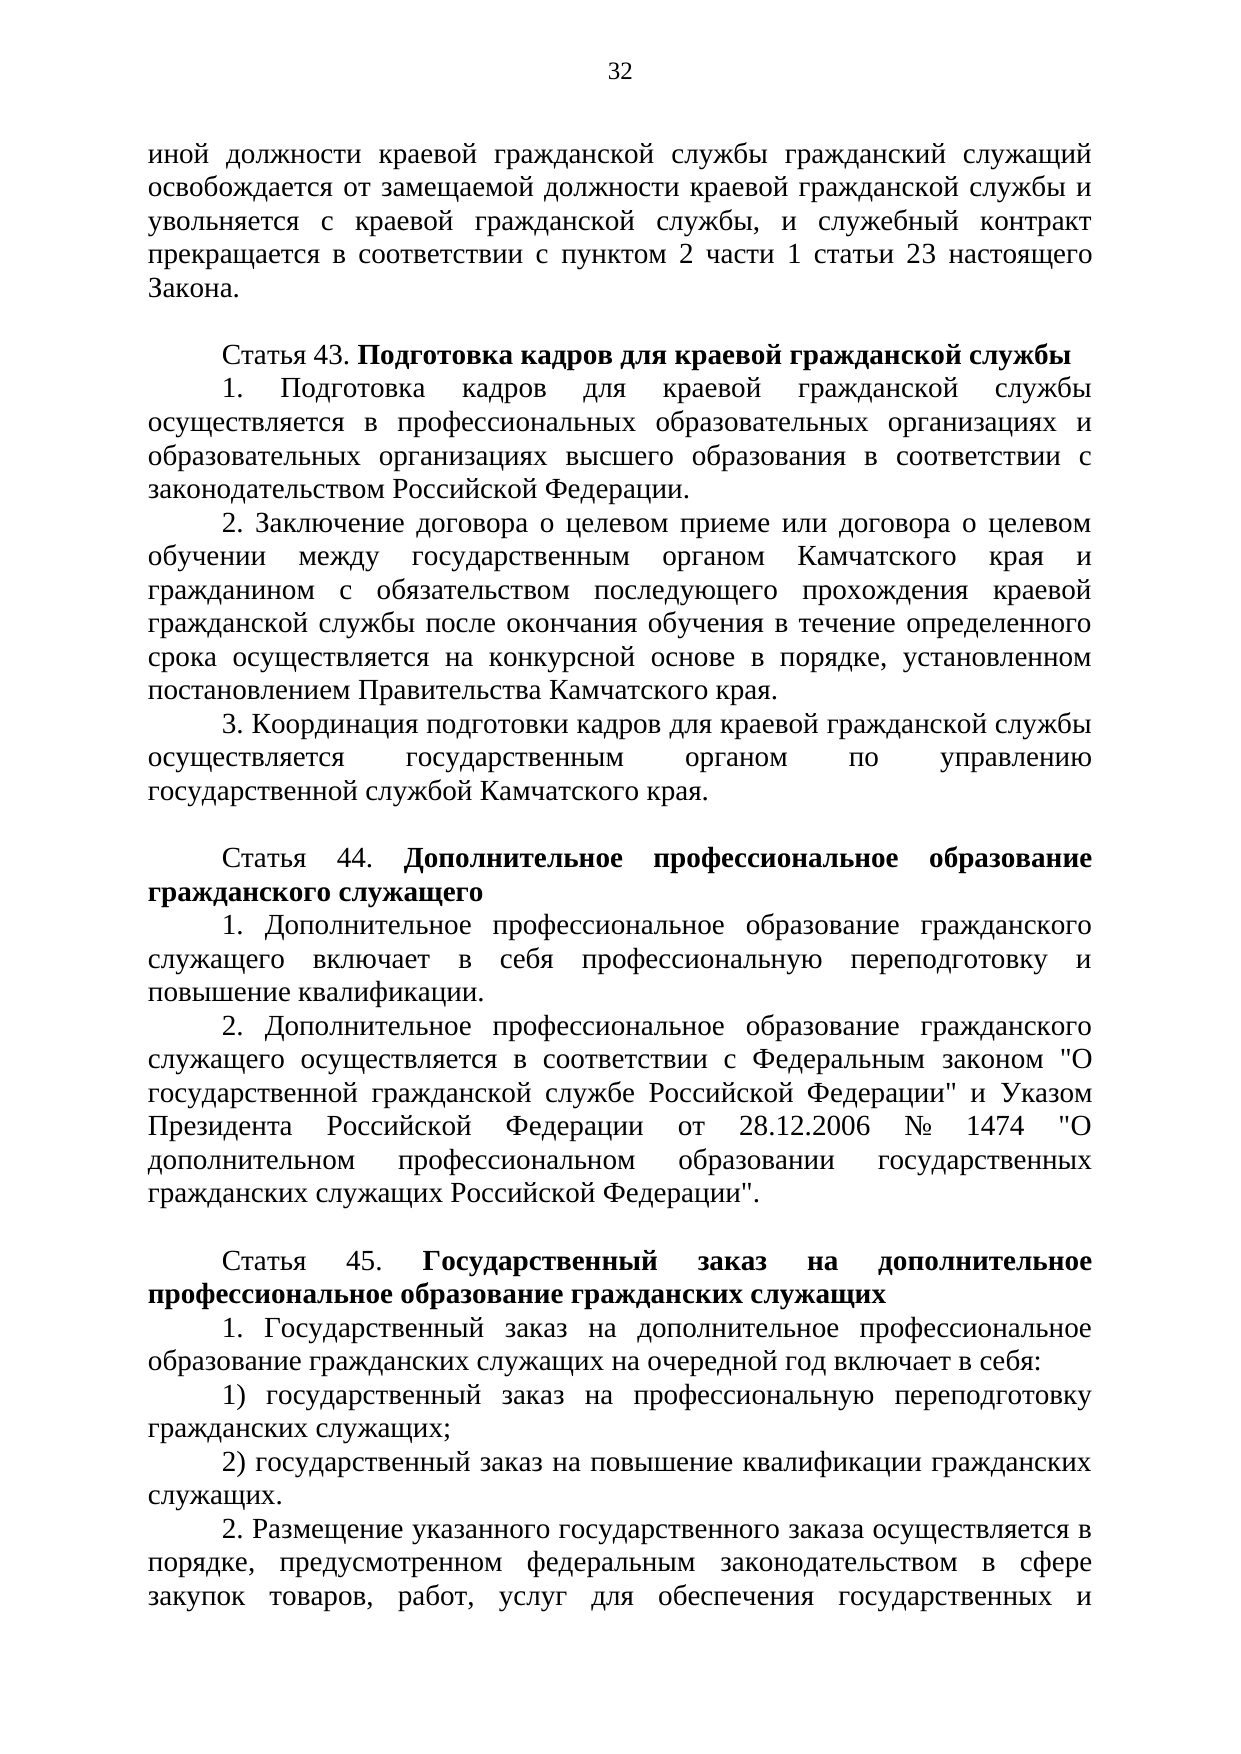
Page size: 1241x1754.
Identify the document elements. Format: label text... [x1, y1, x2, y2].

text 1. Государственный заказ на дополнительное профессиональное образование гражданских служащих на очередной год включает в себя: [148, 1310, 1092, 1377]
text 1. Подготовка кадров для краевой гражданской службы осуществляется в профессиональных образовательных организациях и образовательных организациях высшего образования в соответствии с законодательством Российской Федерации. [148, 371, 1092, 505]
text 1. Дополнительное профессиональное образование гражданского служащего включает в себя профессиональную переподготовку и повышение квалификации. [148, 907, 1092, 1008]
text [148, 1511, 1092, 1612]
text 2. Заключение договора о целевом приеме или договора о целевом обучении между государственным органом Камчатского края и гражданином с обязательством последующего прохождения краевой гражданской службы после окончания обучения в течение определенного срока осуществляется на конкурсной основе в порядке, установленном постановлением Правительства Камчатского края. [148, 505, 1092, 706]
text 2. Дополнительное профессиональное образование гражданского служащего осуществляется в соответствии с Федеральным законом "О государственной гражданской службе Российской Федерации" и Указом Президента Российской Федерации от 28.12.2006 № 1474 "О дополнительном профессиональном образовании государственных гражданских служащих Российской Федерации". [148, 1008, 1092, 1209]
text 3. Координация подготовки кадров для краевой гражданской службы осуществляется государственным органом по управлению государственной службой Камчатского края. [148, 706, 1092, 807]
text 2) государственный заказ на повышение квалификации гражданских служащих. [148, 1444, 1092, 1511]
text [148, 136, 1092, 303]
text Статья 43. Подготовка кадров для краевой гражданской службы [148, 337, 1092, 371]
text Статья 45. Государственный заказ на дополнительное профессиональное образование гражданских служащих [148, 1243, 1092, 1310]
text 1) государственный заказ на профессиональную переподготовку гражданских служащих; [148, 1377, 1092, 1444]
text Статья 44. Дополнительное профессиональное образование гражданского служащего [148, 840, 1092, 907]
